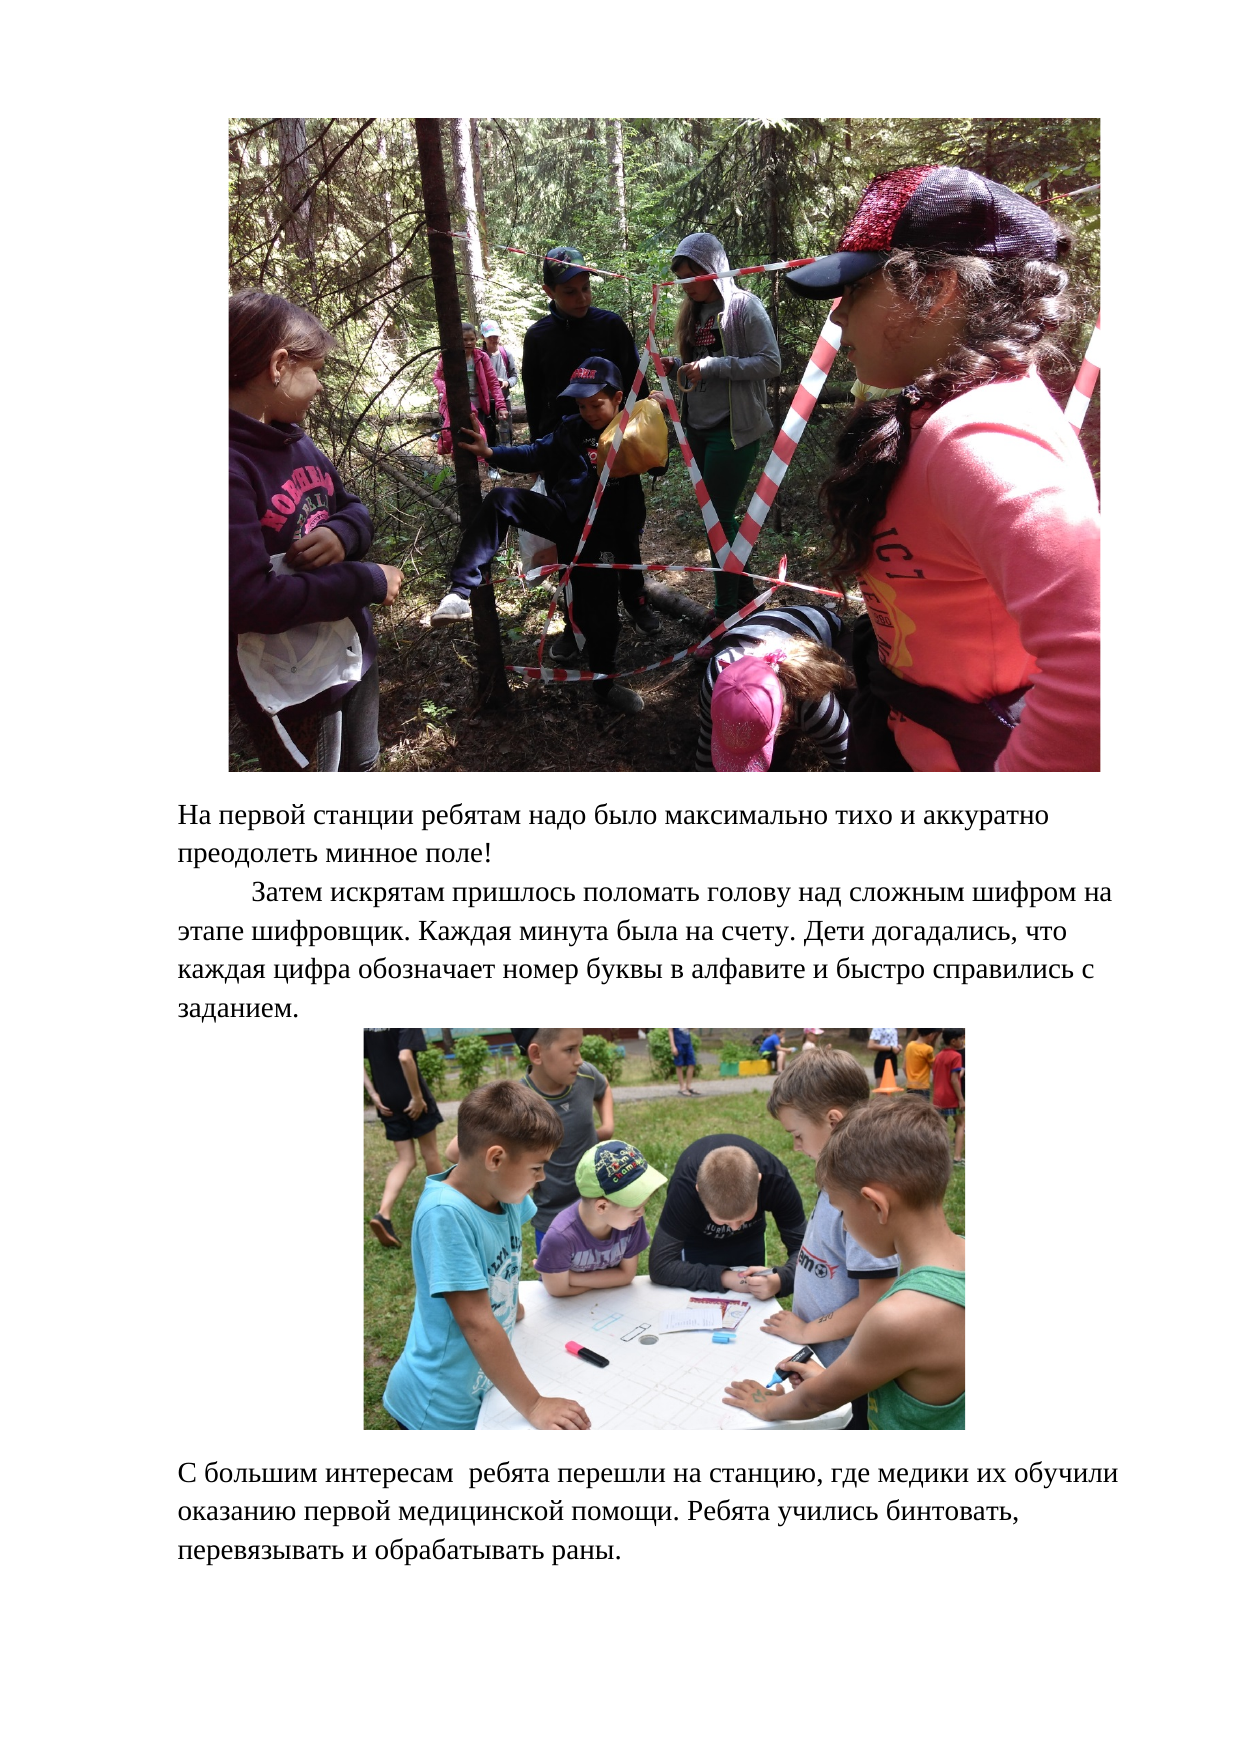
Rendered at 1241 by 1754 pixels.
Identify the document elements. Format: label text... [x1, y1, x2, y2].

picture [363, 1028, 966, 1430]
picture [228, 118, 1101, 772]
text С большим интересам ребята перешли на станцию, где медики их обучили оказанию первой медицинской помощи. Ребята учились бинтовать, перевязывать и обрабатывать раны. [177, 1455, 1152, 1566]
text Затем искрятам пришлось поломать голову над сложным шифром на этапе шифровщик. Каждая минута была на счету. Дети догадались, что каждая цифра обозначает номер буквы в алфавите и быстро справились с заданием. [177, 874, 1152, 1023]
text На первой станции ребятам надо было максимально тихо и аккуратно преодолеть минное поле! [177, 797, 1152, 869]
